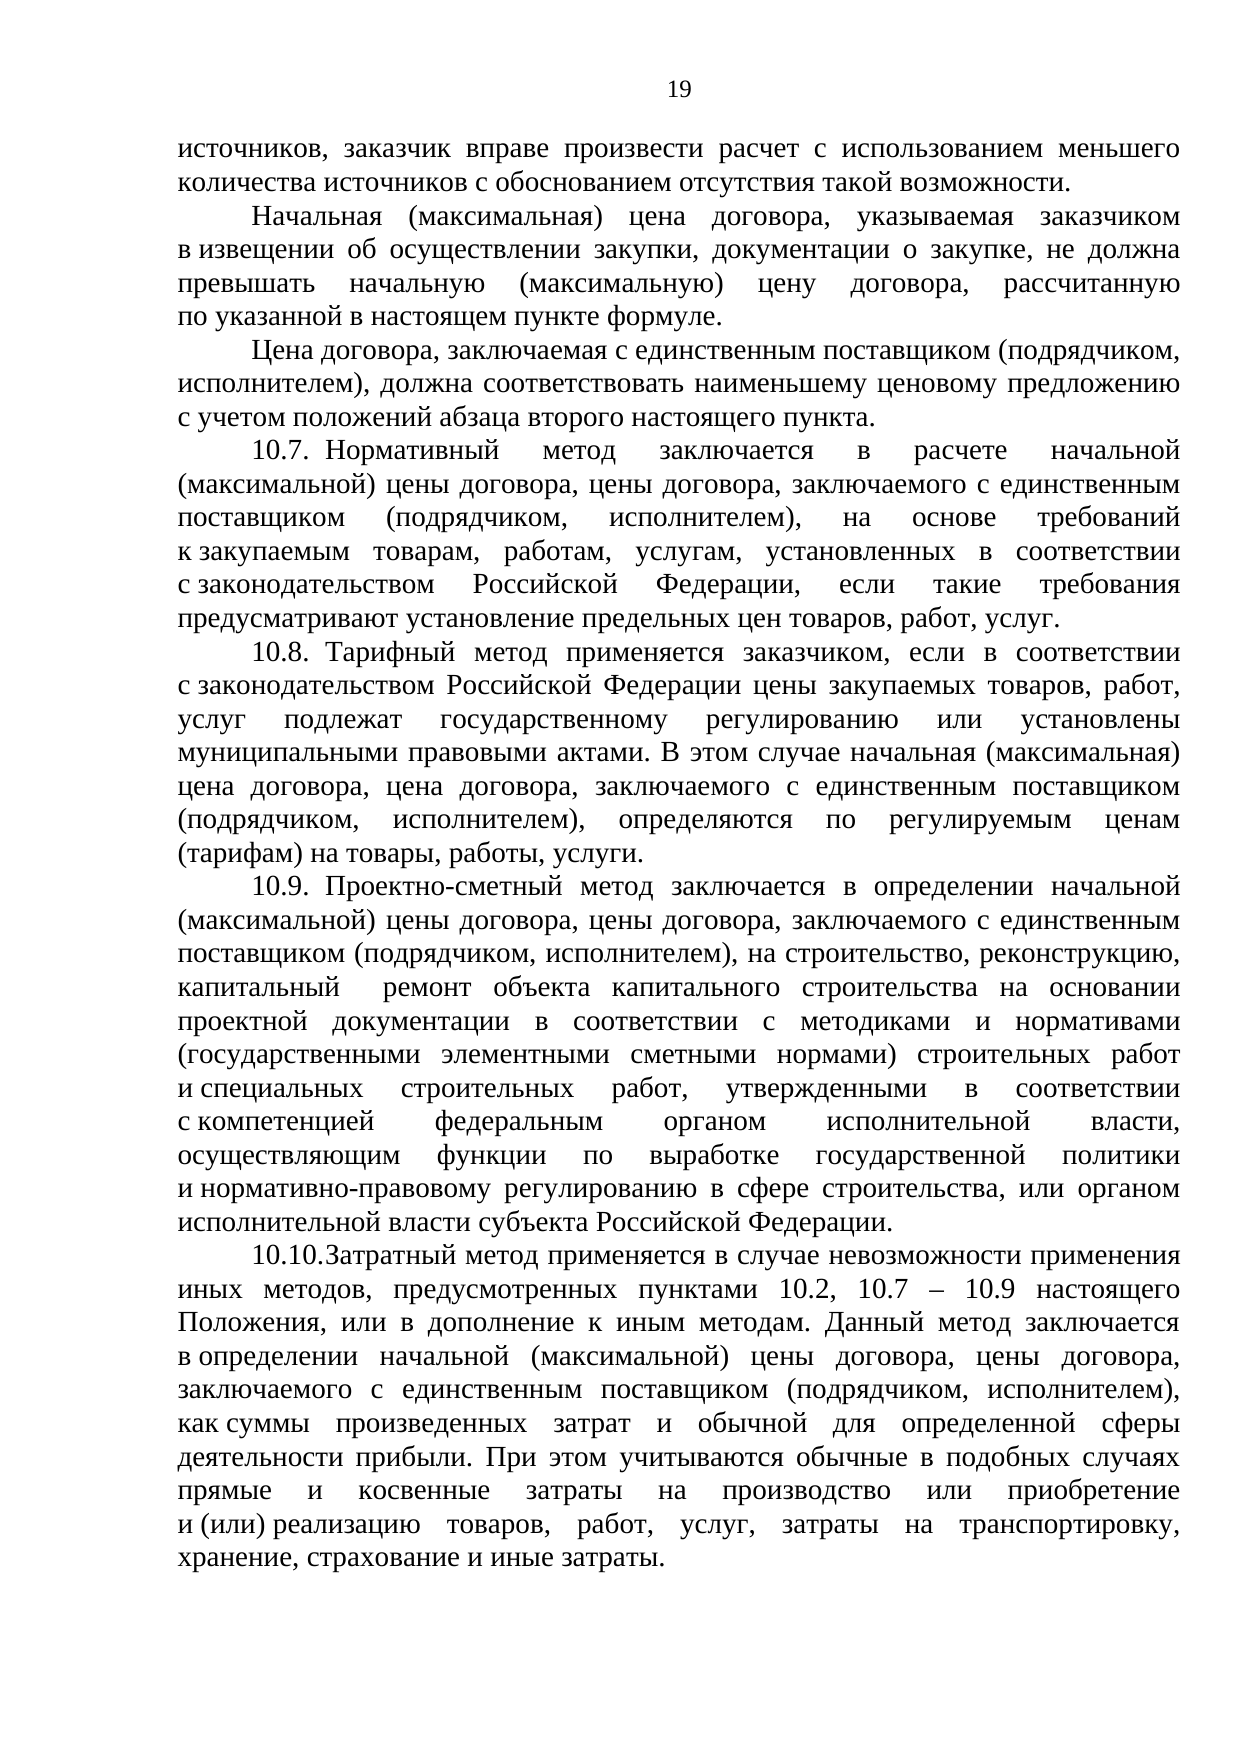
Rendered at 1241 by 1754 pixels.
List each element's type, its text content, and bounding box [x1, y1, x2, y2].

text 10.8. Тарифный метод применяется заказчиком, если в соответствии с законодательством Российской Федерации цены закупаемых товаров, работ, услуг подлежат государственному регулированию или установлены муниципальными правовыми актами. В этом случае начальная (максимальная) цена договора, цена договора, заключаемого с единственным поставщиком (подрядчиком, исполнителем), определяются по регулируемым ценам (тарифам) на товары, работы, услуги. [177, 634, 1181, 868]
text 10.10. Затратный метод применяется в случае невозможности применения иных методов, предусмотренных пунктами 10.2, 10.7 – 10.9 настоящего Положения, или в дополнение к иным методам. Данный метод заключается в определении начальной (максимальной) цены договора, цены договора, заключаемого с единственным поставщиком (подрядчиком, исполнителем), как суммы произведенных затрат и обычной для определенной сферы деятельности прибыли. При этом учитываются обычные в подобных случаях прямые и косвенные затраты на производство или приобретение и (или) реализацию товаров, работ, услуг, затраты на транспортировку, хранение, страхование и иные затраты. [177, 1237, 1181, 1573]
text Цена договора, заключаемая с единственным поставщиком (подрядчиком, исполнителем), должна соответствовать наименьшему ценовому предложению с учетом положений абзаца второго настоящего пункта. [177, 332, 1181, 432]
text 10.7. Нормативный метод заключается в расчете начальной (максимальной) цены договора, цены договора, заключаемого с единственным поставщиком (подрядчиком, исполнителем), на основе требований к закупаемым товарам, работам, услугам, установленных в соответствии с законодательством Российской Федерации, если такие требования предусматривают установление предельных цен товаров, работ, услуг. [177, 432, 1181, 634]
text 10.9. Проектно-сметный метод заключается в определении начальной (максимальной) цены договора, цены договора, заключаемого с единственным поставщиком (подрядчиком, исполнителем), на строительство, реконструкцию, капитальный ремонт объекта капитального строительства на основании проектной документации в соответствии с методиками и нормативами (государственными элементными сметными нормами) строительных работ и специальных строительных работ, утвержденными в соответствии с компетенцией федеральным органом исполнительной власти, осуществляющим функции по выработке государственной политики и нормативно-правовому регулированию в сфере строительства, или органом исполнительной власти субъекта Российской Федерации. [177, 868, 1181, 1237]
text Начальная (максимальная) цена договора, указываемая заказчиком в извещении об осуществлении закупки, документации о закупке, не должна превышать начальную (максимальную) цену договора, рассчитанную по указанной в настоящем пункте формуле. [177, 198, 1181, 332]
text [177, 131, 1181, 198]
